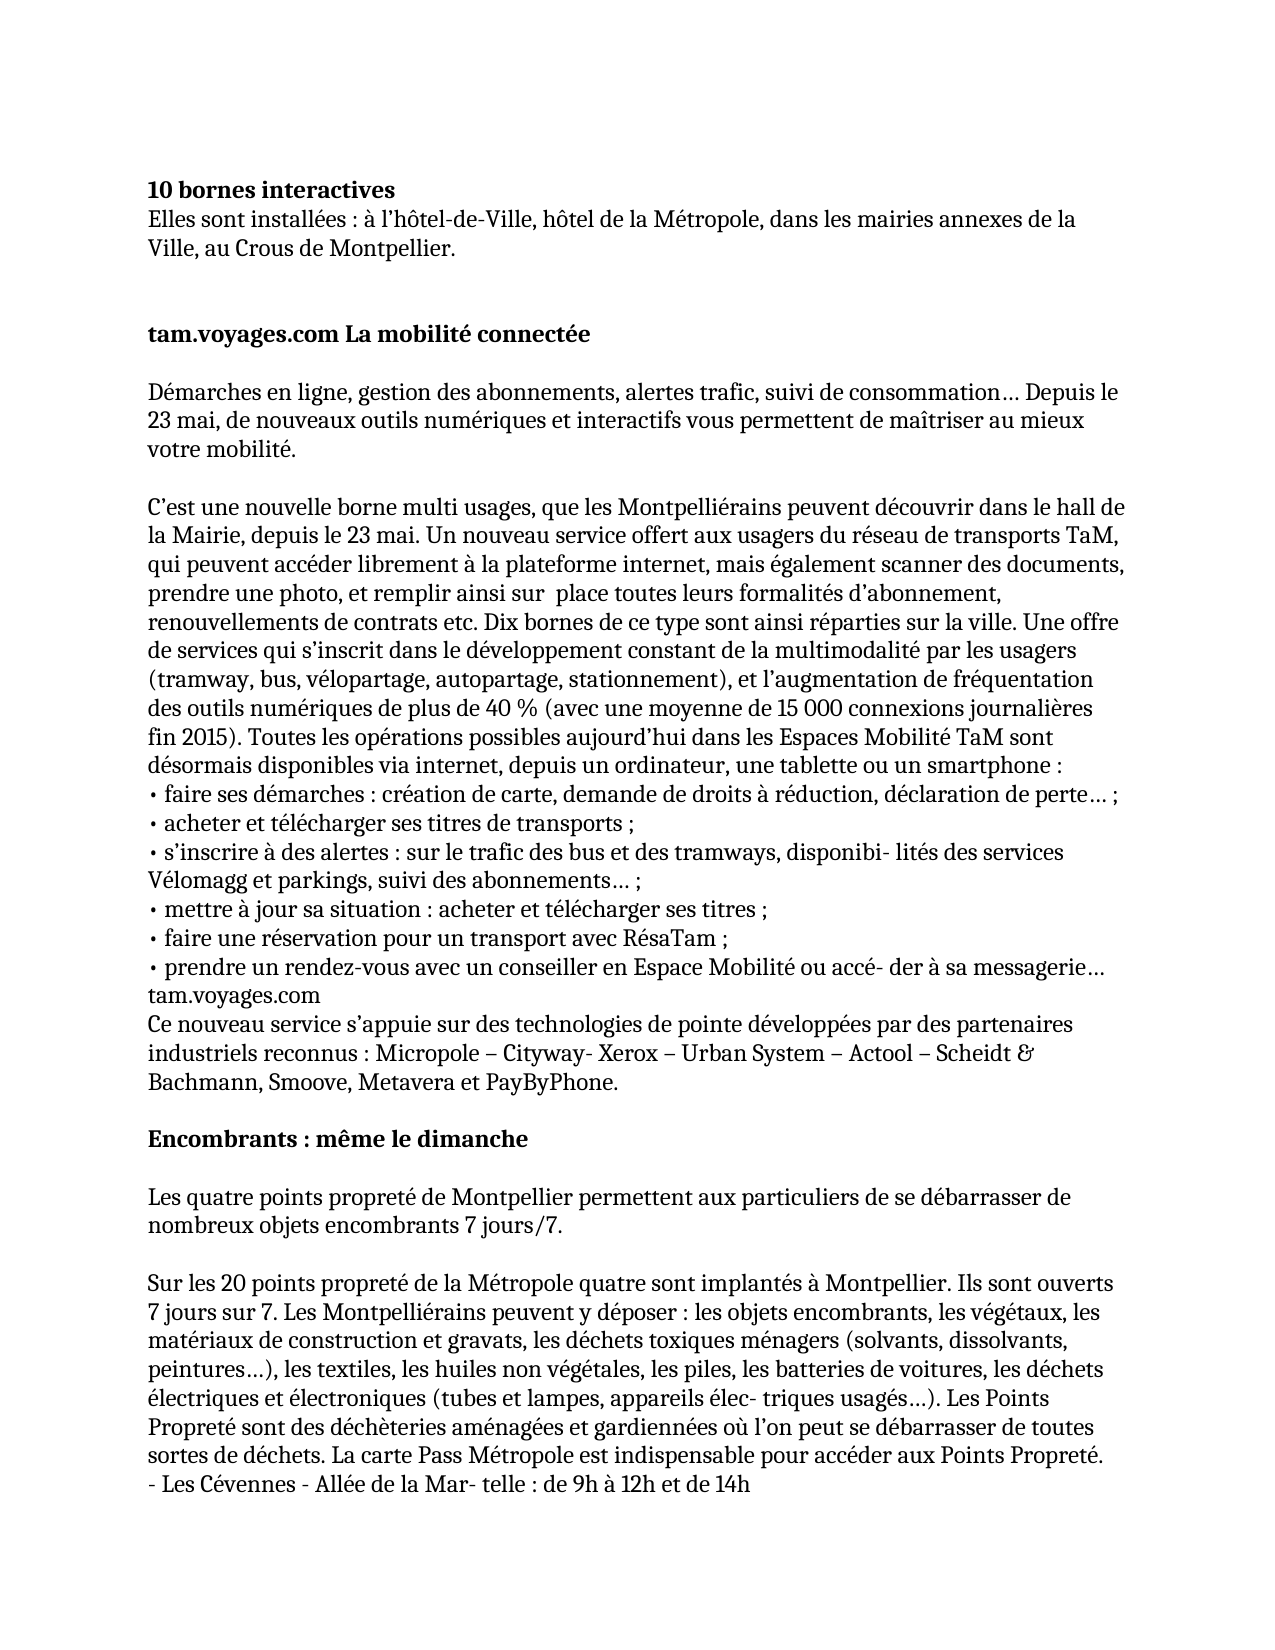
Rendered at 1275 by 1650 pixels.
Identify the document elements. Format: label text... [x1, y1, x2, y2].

text tam.voyages.com La mobilité connectée [148, 320, 1127, 349]
text • prendre un rendez-vous avec un conseiller en Espace Mobilité ou accé- der à sa messagerie… [148, 953, 1127, 981]
text - Les Cévennes - Allée de la Mar- telle : de 9h à 12h et de 14h [148, 1470, 1127, 1499]
text Encombrants : même le dimanche [148, 1125, 1127, 1154]
text tam.voyages.com [148, 981, 1127, 1010]
text • faire ses démarches : création de carte, demande de droits à réduction, déclaration de perte… ; [148, 780, 1127, 809]
text • mettre à jour sa situation : acheter et télécharger ses titres ; [148, 895, 1127, 924]
text 10 bornes interactives [148, 176, 1127, 205]
text Démarches en ligne, gestion des abonnements, alertes trafic, suivi de consommation… Depuis le 23 mai, de nouveaux outils numériques et interactifs vous permettent de maîtriser au mieux votre mobilité. [148, 378, 1127, 464]
text C’est une nouvelle borne multi usages, que les Montpelliérains peuvent découvrir dans le hall de la Mairie, depuis le 23 mai. Un nouveau service offert aux usagers du réseau de transports TaM, qui peuvent accéder librement à la plateforme internet, mais également scanner des documents, prendre une photo, et remplir ainsi sur place toutes leurs formalités d’abonnement, renouvellements de contrats etc. Dix bornes de ce type sont ainsi réparties sur la ville. Une offre de services qui s’inscrit dans le développement constant de la multimodalité par les usagers (tramway, bus, vélopartage, autopartage, stationnement), et l’augmentation de fréquentation des outils numériques de plus de 40 % (avec une moyenne de 15 000 connexions journalières fin 2015). Toutes les opérations possibles aujourd’hui dans les Espaces Mobilité TaM sont désormais disponibles via internet, depuis un ordinateur, une tablette ou un smartphone : [148, 493, 1127, 780]
text Elles sont installées : à l’hôtel-de-Ville, hôtel de la Métropole, dans les mairies annexes de la Ville, au Crous de Montpellier. [148, 205, 1127, 263]
text • faire une réservation pour un transport avec RésaTam ; [148, 924, 1127, 953]
text Sur les 20 points propreté de la Métropole quatre sont implantés à Montpellier. Ils sont ouverts 7 jours sur 7. Les Montpelliérains peuvent y déposer : les objets encombrants, les végétaux, les matériaux de construction et gravats, les déchets toxiques ménagers (solvants, dissolvants, peintures…), les textiles, les huiles non végétales, les piles, les batteries de voitures, les déchets électriques et électroniques (tubes et lampes, appareils élec- triques usagés…). Les Points Propreté sont des déchèteries aménagées et gardiennées où l’on peut se débarrasser de toutes sortes de déchets. La carte Pass Métropole est indispensable pour accéder aux Points Propreté. [148, 1269, 1127, 1470]
text • s’inscrire à des alertes : sur le trafic des bus et des tramways, disponibi- lités des services Vélomagg et parkings, suivi des abonnements… ; [148, 838, 1127, 895]
text Ce nouveau service s’appuie sur des technologies de pointe développées par des partenaires industriels reconnus : Micropole – Cityway- Xerox – Urban System – Actool – Scheidt & Bachmann, Smoove, Metavera et PayByPhone. [148, 1010, 1127, 1096]
text Les quatre points propreté de Montpellier permettent aux particuliers de se débarrasser de nombreux objets encombrants 7 jours/7. [148, 1183, 1127, 1240]
text • acheter et télécharger ses titres de transports ; [148, 809, 1127, 838]
